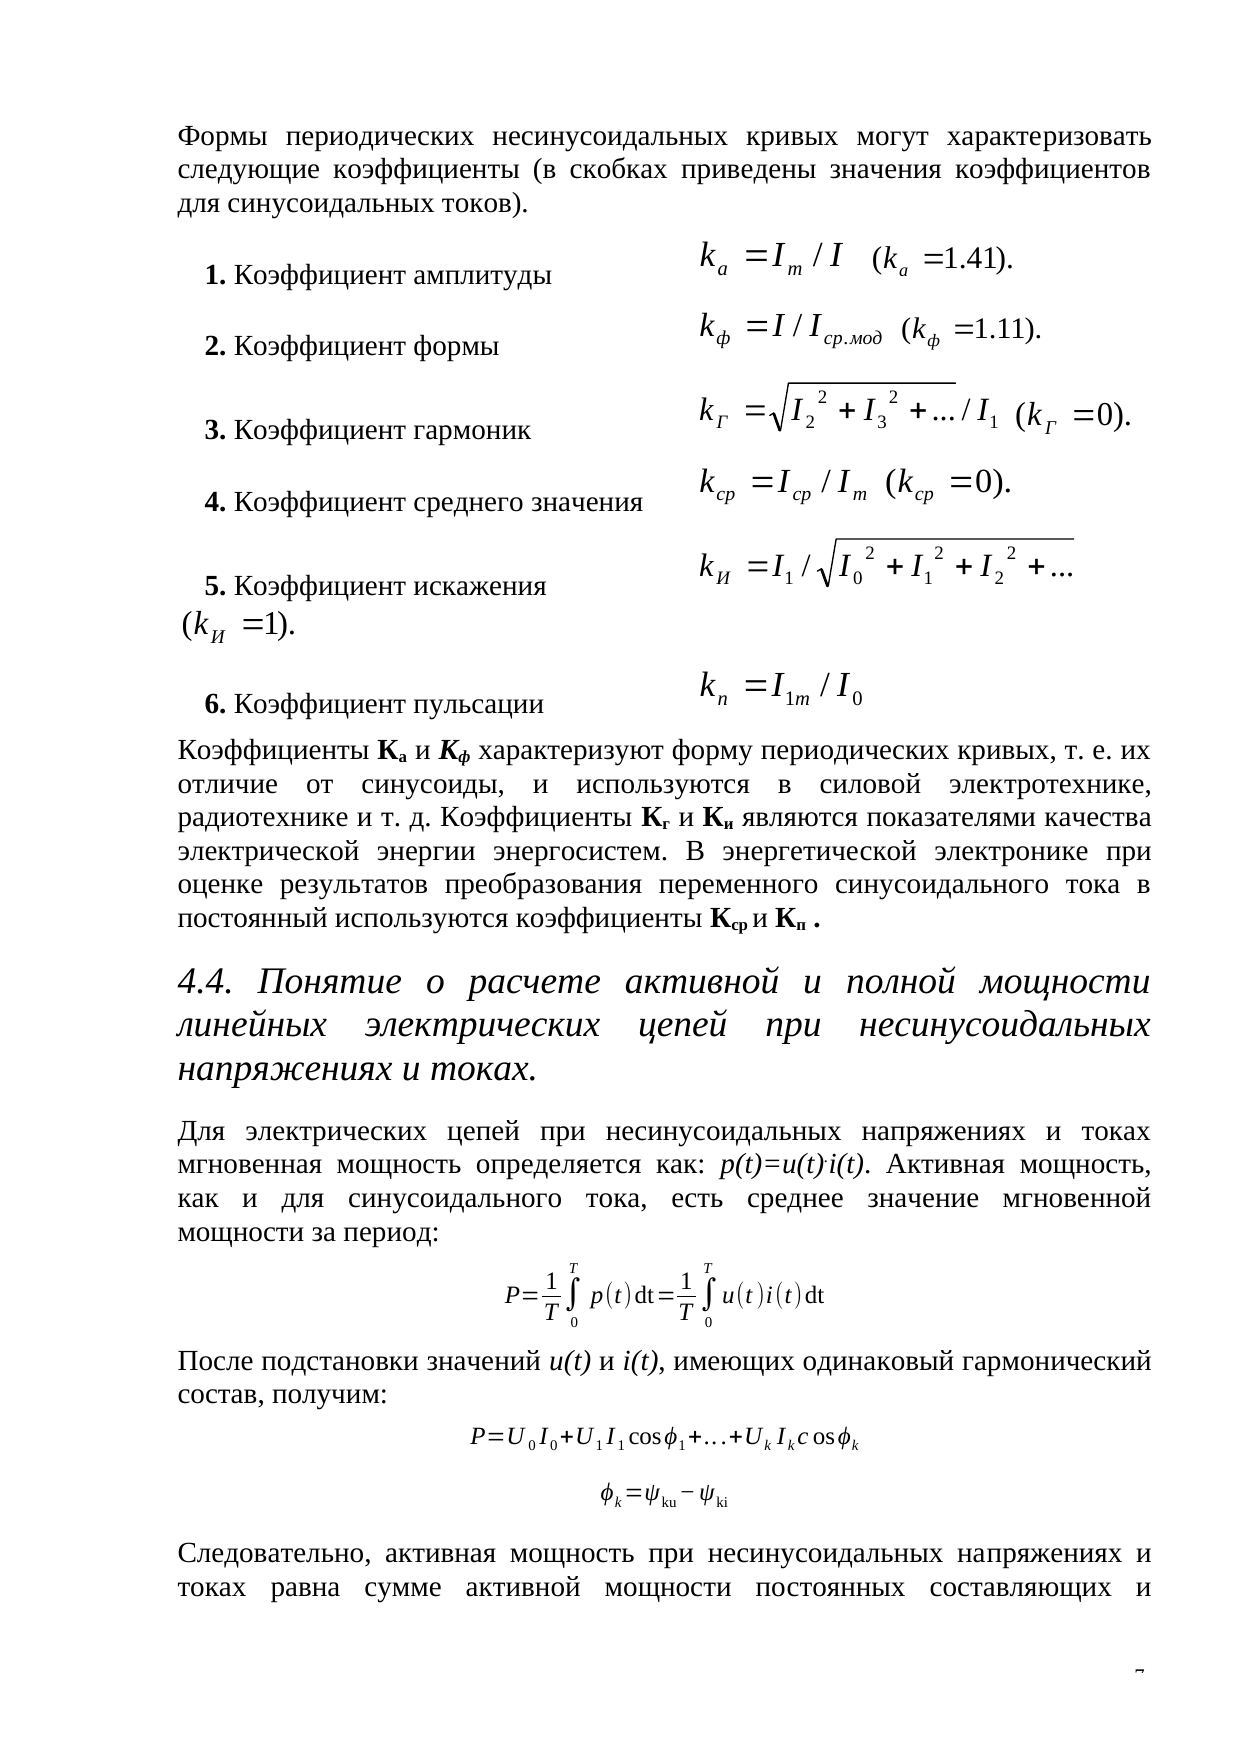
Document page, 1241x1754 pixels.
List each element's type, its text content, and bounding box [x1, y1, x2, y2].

text 5. Коэффициент искажения [177, 531, 1152, 648]
text 6. Коэффициент пульсации [177, 661, 1152, 720]
text Коэффициенты Ка и Кф характеризуют форму периодических кривых, т. е. их отличие от синусоиды, и используются в силовой электротехнике, радиотехнике и т. д. Коэффициенты Кг и Ки являются показателями качества электрической энергии энергосистем. В энергетической электронике при оценке результатов преобразования переменного синусоидального тока в постоянный используются коэффициенты Кср и Кп . [177, 732, 1152, 934]
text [177, 1535, 1152, 1602]
list 4.4. Понятие о расчете активной и полной мощности линейных электрических цепей при несинусоидальных напряжениях и токах. [177, 959, 1152, 1088]
text 1. Коэффициент амплитуды [177, 231, 1152, 290]
text 3. Коэффициент гармоник [177, 374, 1152, 446]
text Формы периодических несинусоидальных кривых могут характеризовать следующие коэффициенты (в скобках приведены значения коэффициентов для синусоидальных токов). [177, 118, 1152, 219]
text 4. Коэффициент среднего значения [177, 458, 1152, 518]
text После подстановки значений u(t) и i(t), имеющих одинаковый гармонический состав, получим: [177, 1343, 1152, 1410]
text 2. Коэффициент формы [177, 303, 1152, 362]
text Для электрических цепей при несинусоидальных напряжениях и токах мгновенная мощность определяется как: p(t)=u(t).i(t). Активная мощность, как и для синусоидального тока, есть среднее значение мгновенной мощности за период: [177, 1113, 1152, 1247]
